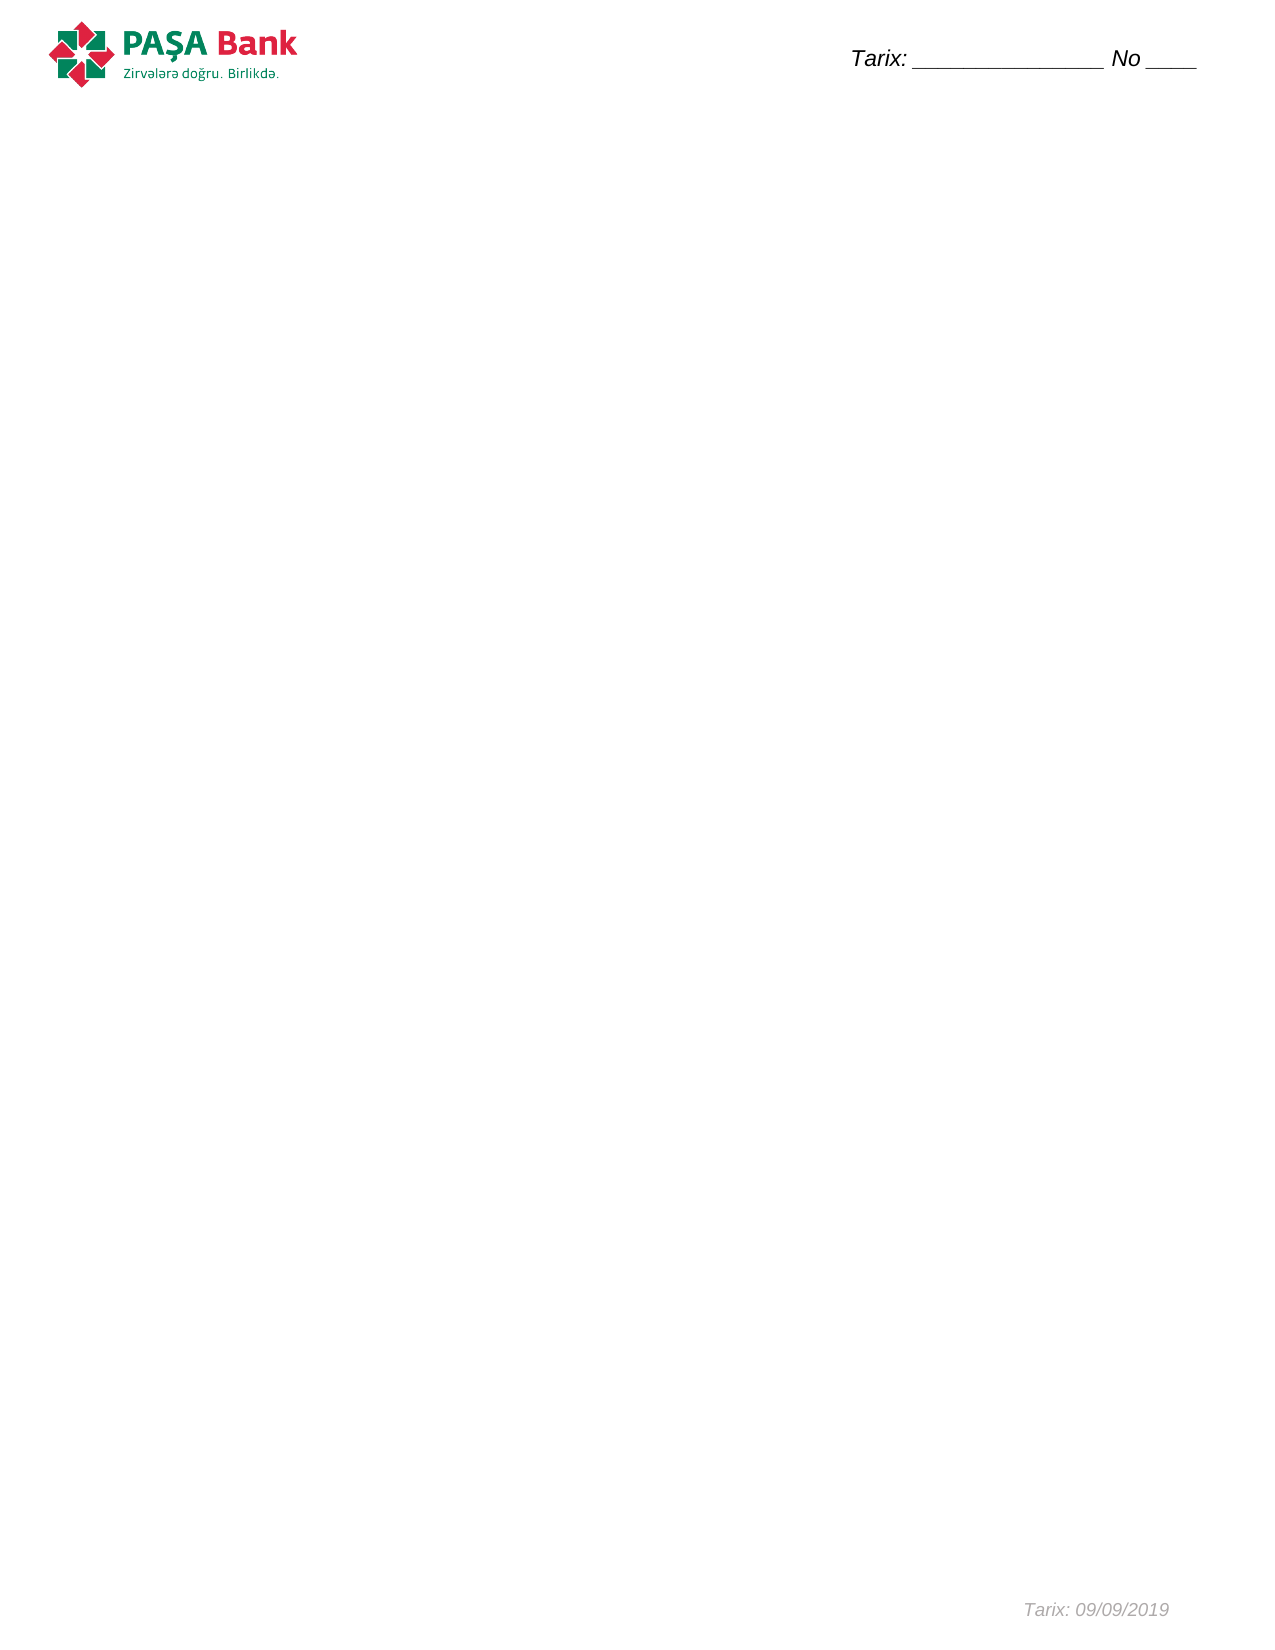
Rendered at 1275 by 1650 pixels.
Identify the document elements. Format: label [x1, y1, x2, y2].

picture [48, 21, 298, 88]
